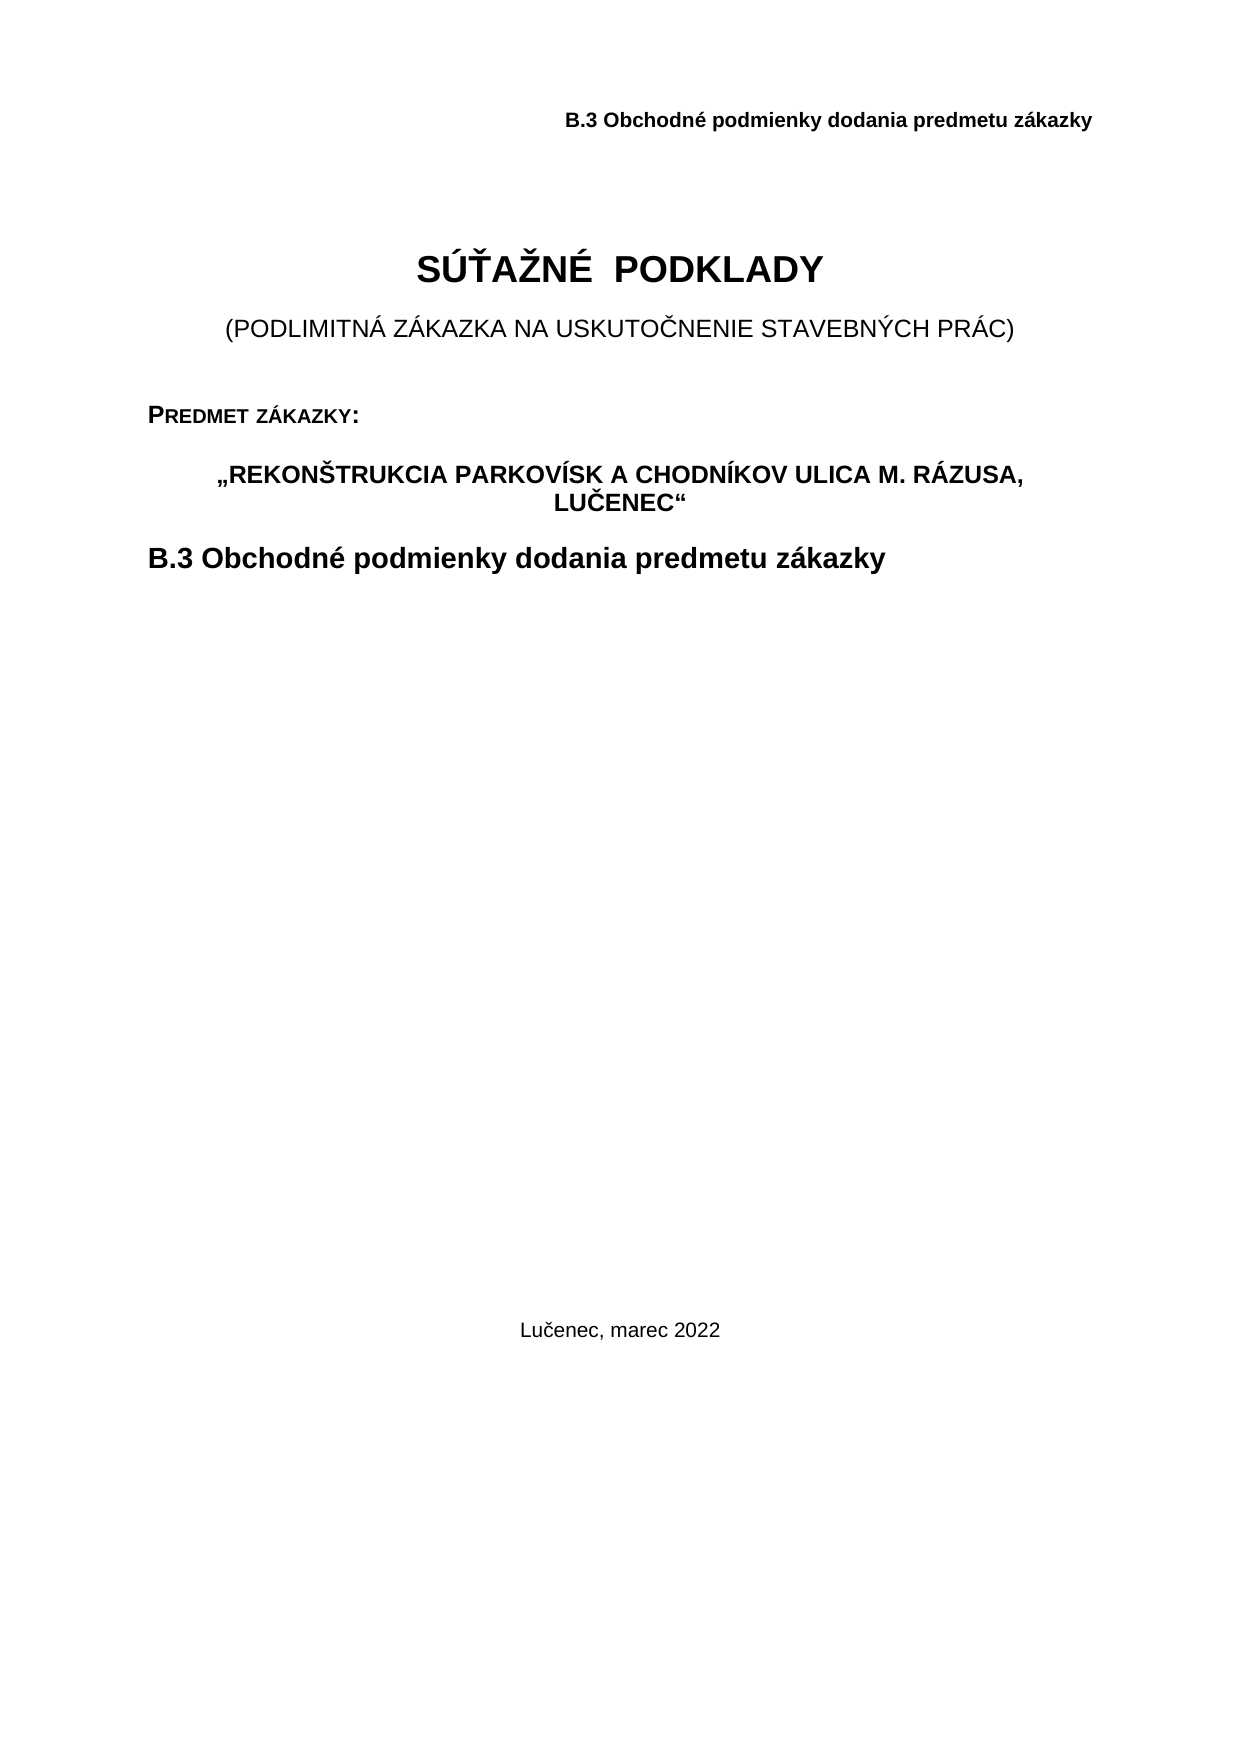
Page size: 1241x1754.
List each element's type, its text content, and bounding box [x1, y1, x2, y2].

text Predmet zákazky: [148, 400, 1092, 429]
text Lučenec, marec 2022 [148, 1317, 1092, 1341]
text (PODLIMITNÁ ZÁKAZKA NA USKUTOČNENIE STAVEBNÝCH PRÁC) [148, 314, 1092, 343]
subtitle B.3 Obchodné podmienky dodania predmetu zákazky [148, 541, 1092, 575]
text SÚŤAŽNÉ PODKLADY [148, 247, 1092, 291]
subtitle „Rekonštrukcia parkovísk a chodníkov Ulica M. Rázusa, Lučenec“ [148, 460, 1092, 517]
text B.3 Obchodné podmienky dodania predmetu zákazky [148, 107, 1092, 131]
